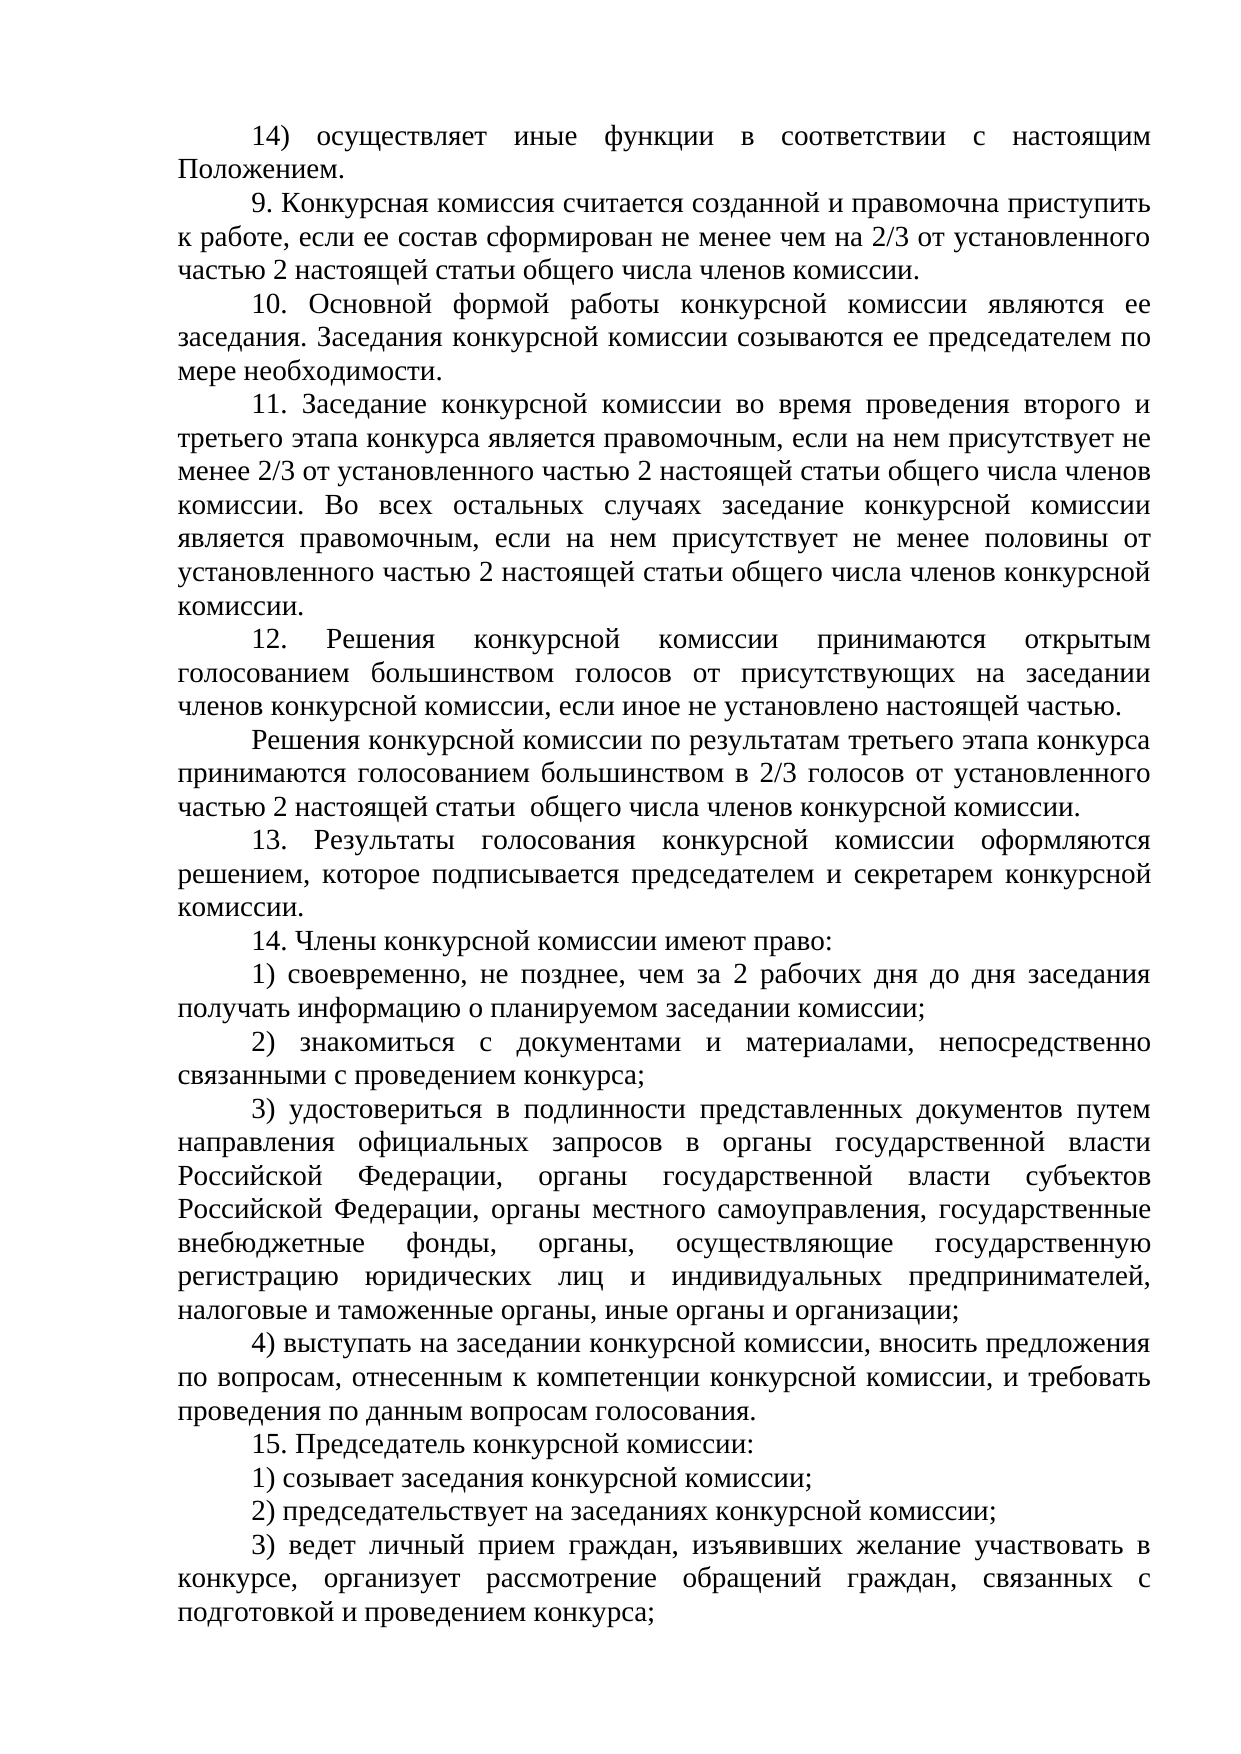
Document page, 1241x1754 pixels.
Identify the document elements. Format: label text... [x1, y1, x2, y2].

text 10. Основной формой работы конкурсной комиссии являются ее заседания. Заседания конкурсной комиссии созываются ее председателем по мере необходимости. [177, 286, 1152, 386]
text 13. Результаты голосования конкурсной комиссии оформляются решением, которое подписывается председателем и секретарем конкурсной комиссии. [177, 822, 1152, 923]
text 11. Заседание конкурсной комиссии во время проведения второго и третьего этапа конкурса является правомочным, если на нем присутствует не менее 2/3 от установленного частью 2 настоящей статьи общего числа членов комиссии. Во всех остальных случаях заседание конкурсной комиссии является правомочным, если на нем присутствует не менее половины от установленного частью 2 настоящей статьи общего числа членов конкурсной комиссии. [177, 386, 1152, 621]
text 4) выступать на заседании конкурсной комиссии, вносить предложения по вопросам, отнесенным к компетенции конкурсной комиссии, и требовать проведения по данным вопросам голосования. [177, 1326, 1152, 1426]
text 15. Председатель конкурсной комиссии: [177, 1426, 1152, 1460]
text 14. Члены конкурсной комиссии имеют право: [177, 923, 1152, 957]
text Решения конкурсной комиссии по результатам третьего этапа конкурса принимаются голосованием большинством в 2/3 голосов от установленного частью 2 настоящей статьи общего числа членов конкурсной комиссии. [177, 722, 1152, 822]
text 12. Решения конкурсной комиссии принимаются открытым голосованием большинством голосов от присутствующих на заседании членов конкурсной комиссии, если иное не установлено настоящей частью. [177, 621, 1152, 722]
text 9. Конкурсная комиссия считается созданной и правомочна приступить к работе, если ее состав сформирован не менее чем на 2/3 от установленного частью 2 настоящей статьи общего числа членов комиссии. [177, 185, 1152, 286]
text 14) осуществляет иные функции в соответствии с настоящим Положением. [177, 118, 1152, 185]
text 1) созывает заседания конкурсной комиссии; [177, 1460, 1152, 1493]
text 3) удостовериться в подлинности представленных документов путем направления официальных запросов в органы государственной власти Российской Федерации, органы государственной власти субъектов Российской Федерации, органы местного самоуправления, государственные внебюджетные фонды, органы, осуществляющие государственную регистрацию юридических лиц и индивидуальных предпринимателей, налоговые и таможенные органы, иные органы и организации; [177, 1091, 1152, 1326]
text 2) председательствует на заседаниях конкурсной комиссии; [177, 1493, 1152, 1527]
text 1) своевременно, не позднее, чем за 2 рабочих дня до дня заседания получать информацию о планируемом заседании комиссии; [177, 957, 1152, 1024]
text 2) знакомиться с документами и материалами, непосредственно связанными с проведением конкурса; [177, 1024, 1152, 1091]
text 3) ведет личный прием граждан, изъявивших желание участвовать в конкурсе, организует рассмотрение обращений граждан, связанных с подготовкой и проведением конкурса; [177, 1527, 1152, 1627]
